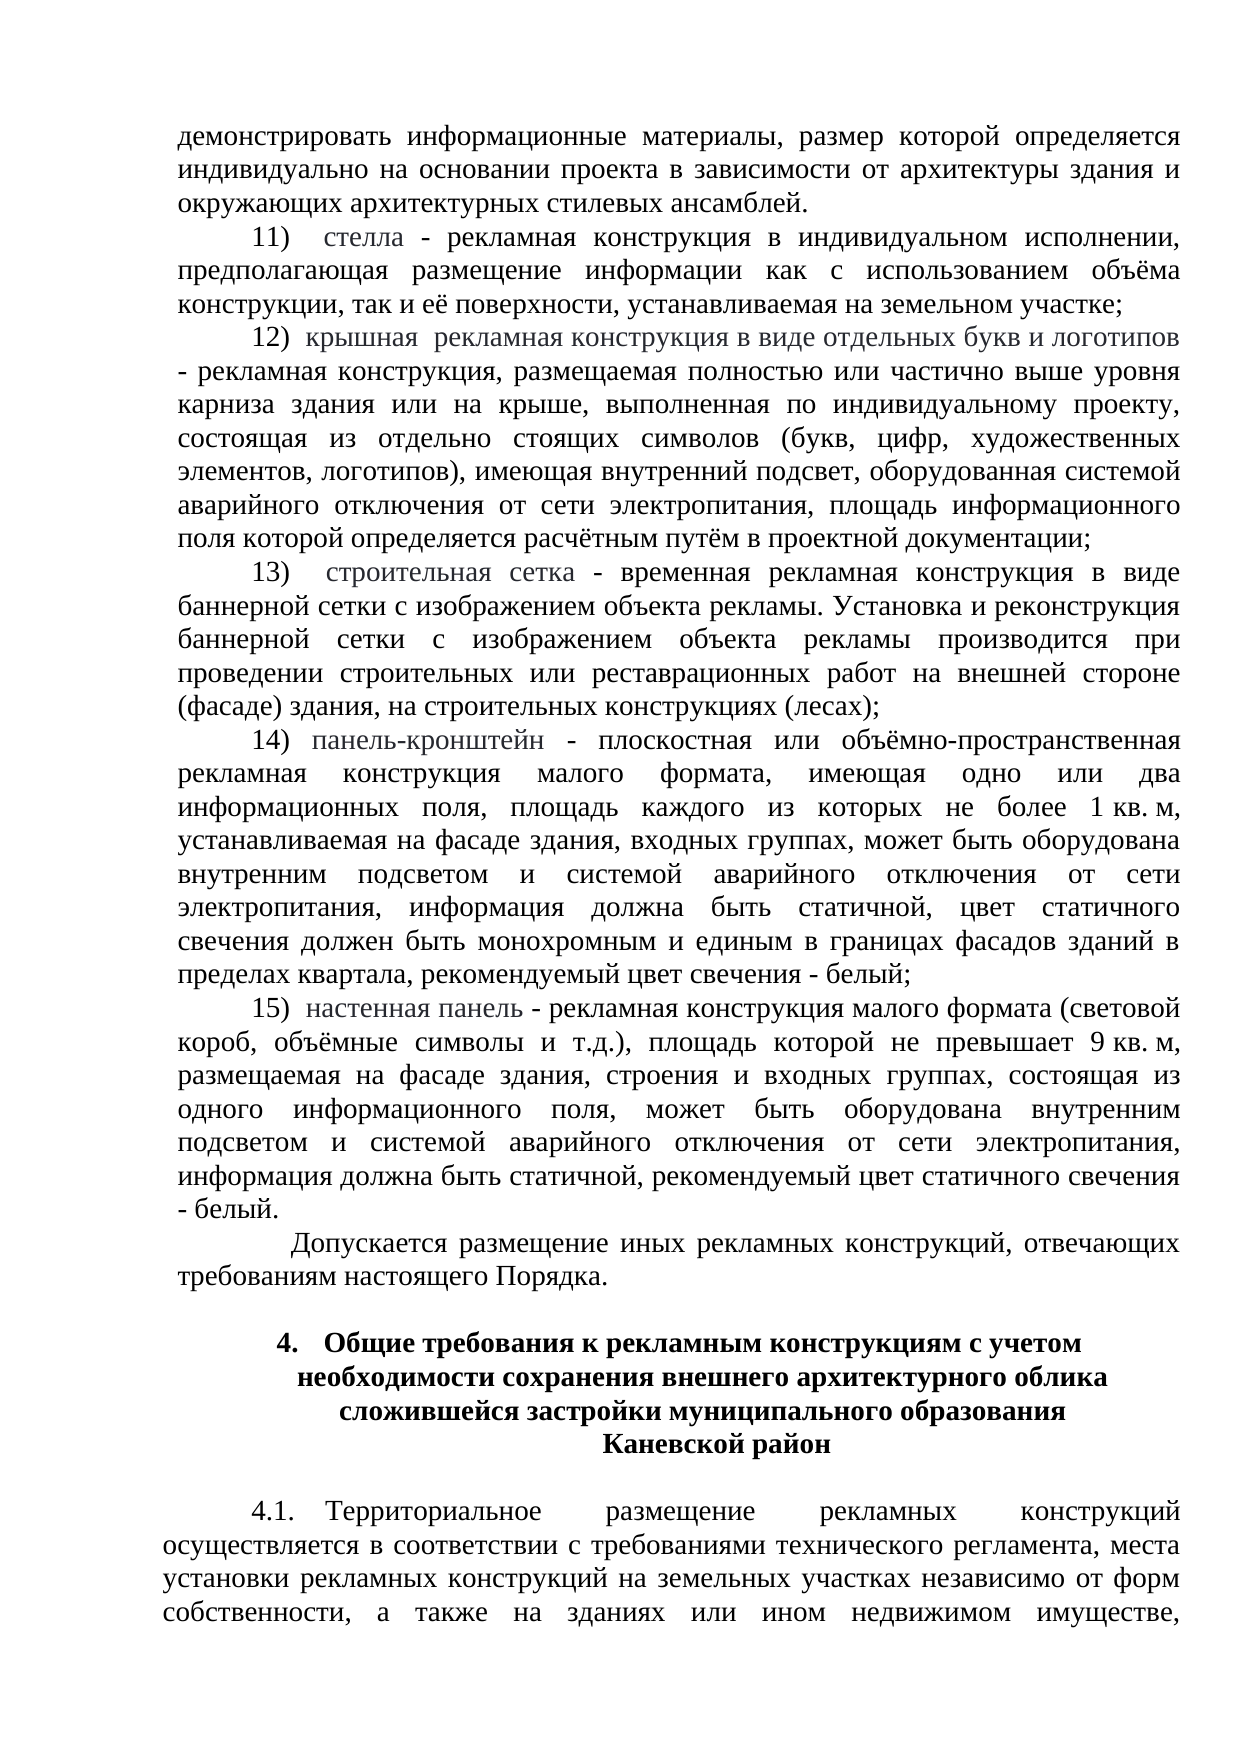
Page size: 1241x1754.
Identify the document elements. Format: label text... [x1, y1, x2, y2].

text Допускается размещение иных рекламных конструкций, отвечающих требованиям настоящего Порядка. [177, 1225, 1181, 1292]
list Общие требования к рекламным конструкциям с учетом необходимости сохранения внешнего архитектурного облика сложившейся застройки муниципального образования [177, 1326, 1181, 1426]
text Каневской район [252, 1426, 1181, 1460]
text 11) стелла - рекламная конструкция в индивидуальном исполнении, предполагающая размещение информации как с использованием объёма конструкции, так и её поверхности, устанавливаемая на земельном участке; [177, 219, 1181, 319]
text 15) настенная панель - рекламная конструкция малого формата (световой короб, объёмные символы и т.д.), площадь которой не превышает 9 кв. м, размещаемая на фасаде здания, строения и входных группах, состоящая из одного информационного поля, может быть оборудована внутренним подсветом и системой аварийного отключения от сети электропитания, информация должна быть статичной, рекомендуемый цвет статичного свечения - белый. [177, 990, 1181, 1225]
text 12) крышная рекламная конструкция в виде отдельных букв и логотипов - рекламная конструкция, размещаемая полностью или частично выше уровня карниза здания или на крыше, выполненная по индивидуальному проекту, состоящая из отдельно стоящих символов (букв, цифр, художественных элементов, логотипов), имеющая внутренний подсвет, оборудованная системой аварийного отключения от сети электропитания, площадь информационного поля которой определяется расчётным путём в проектной документации; [177, 319, 1181, 554]
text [177, 118, 1181, 219]
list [162, 1493, 1181, 1627]
text 14) панель-кронштейн - плоскостная или объёмно-пространственная рекламная конструкция малого формата, имеющая одно или два информационных поля, площадь каждого из которых не более 1 кв. м, устанавливаемая на фасаде здания, входных группах, может быть оборудована внутренним подсветом и системой аварийного отключения от сети электропитания, информация должна быть статичной, цвет статичного свечения должен быть монохромным и единым в границах фасадов зданий в пределах квартала, рекомендуемый цвет свечения - белый; [177, 722, 1181, 990]
text 13) строительная сетка - временная рекламная конструкция в виде баннерной сетки с изображением объекта рекламы. Установка и реконструкция баннерной сетки с изображением объекта рекламы производится при проведении строительных или реставрационных работ на внешней стороне (фасаде) здания, на строительных конструкциях (лесах); [177, 554, 1181, 722]
